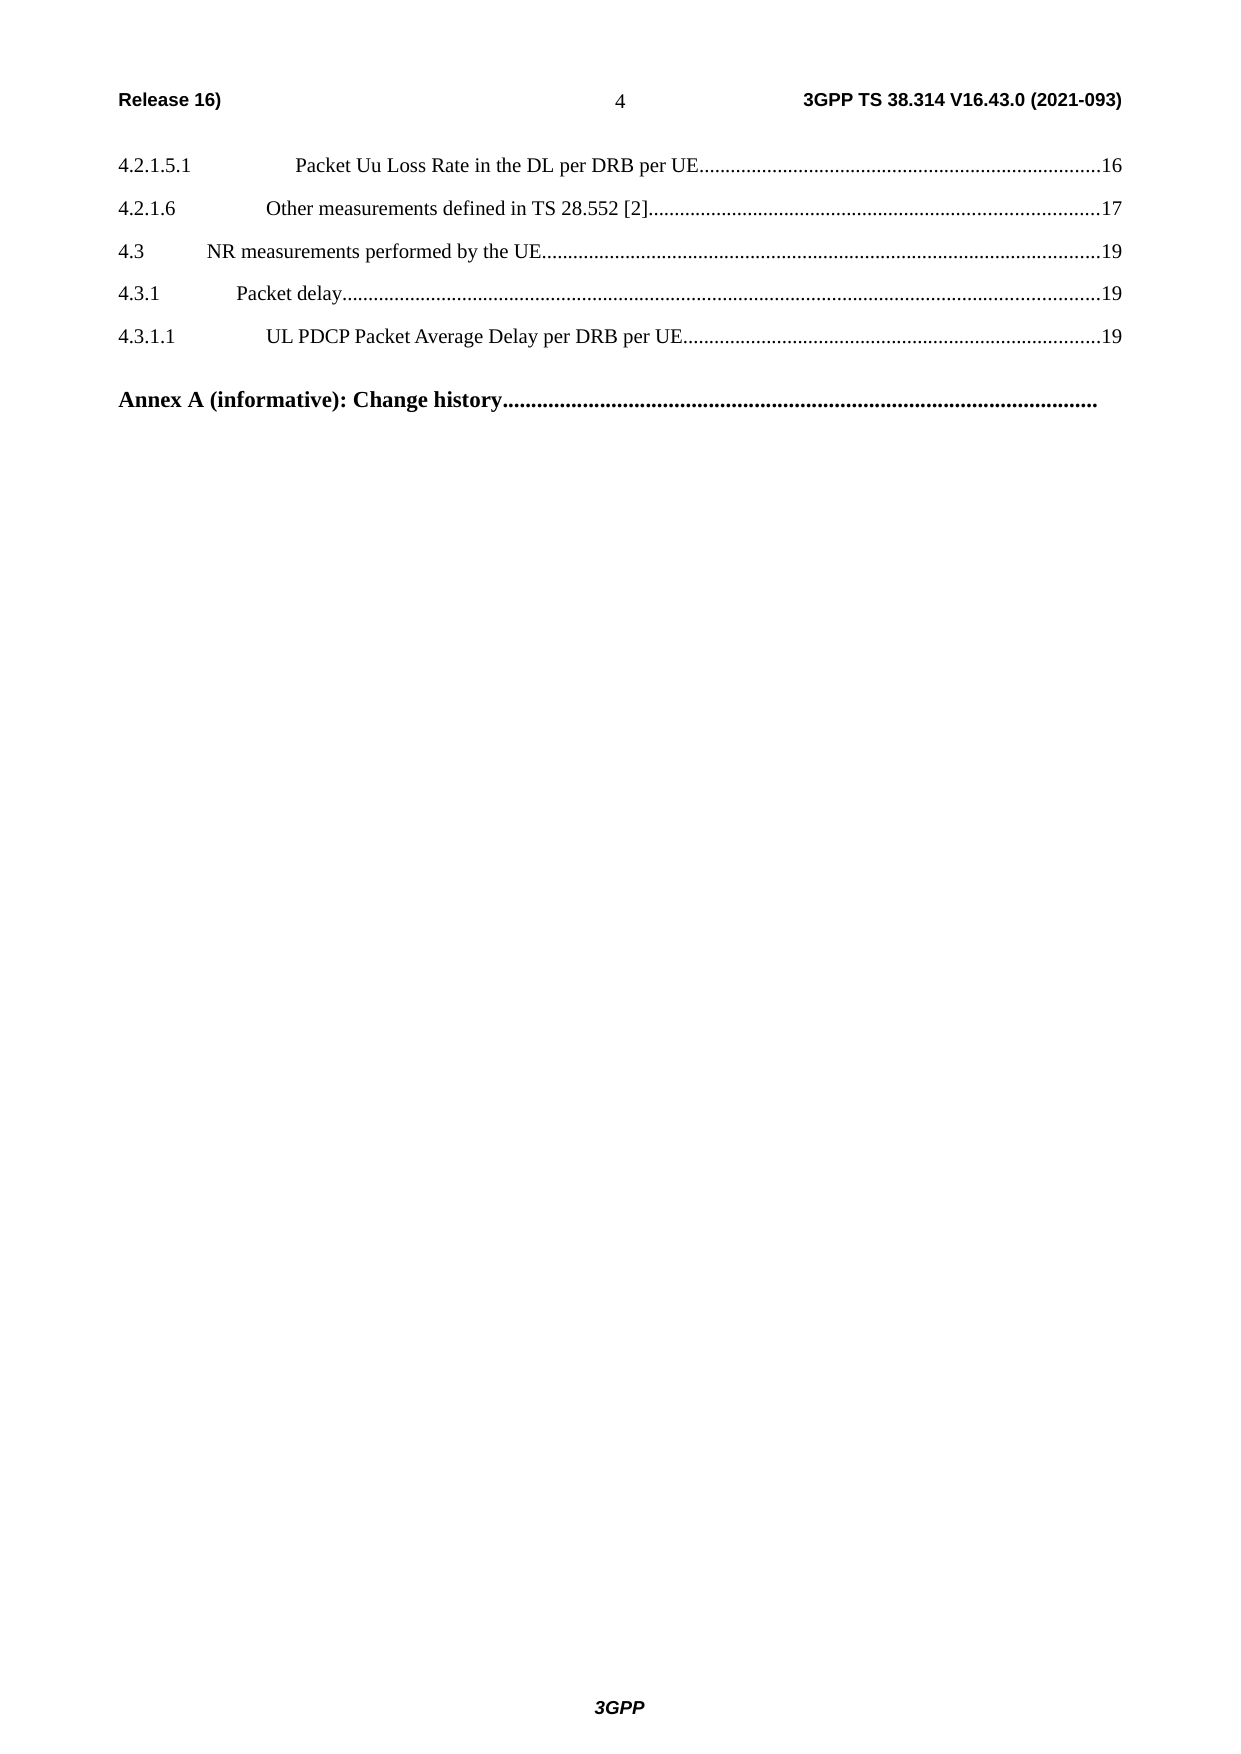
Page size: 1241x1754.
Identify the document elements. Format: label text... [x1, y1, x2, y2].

text 4.2.1.5.1 Packet Uu Loss Rate in the DL per DRB per UE 16 [118, 153, 1122, 177]
text 4.3 NR measurements performed by the UE 19 [118, 238, 1122, 263]
text Annex A (informative): Change history 20 [118, 386, 1078, 412]
text 4.3.1.1 UL PDCP Packet Average Delay per DRB per UE 19 [118, 324, 1122, 348]
text 4.3.1 Packet delay 19 [118, 281, 1122, 305]
text 4.2.1.6 Other measurements defined in TS 28.552 [2] 17 [118, 196, 1122, 220]
